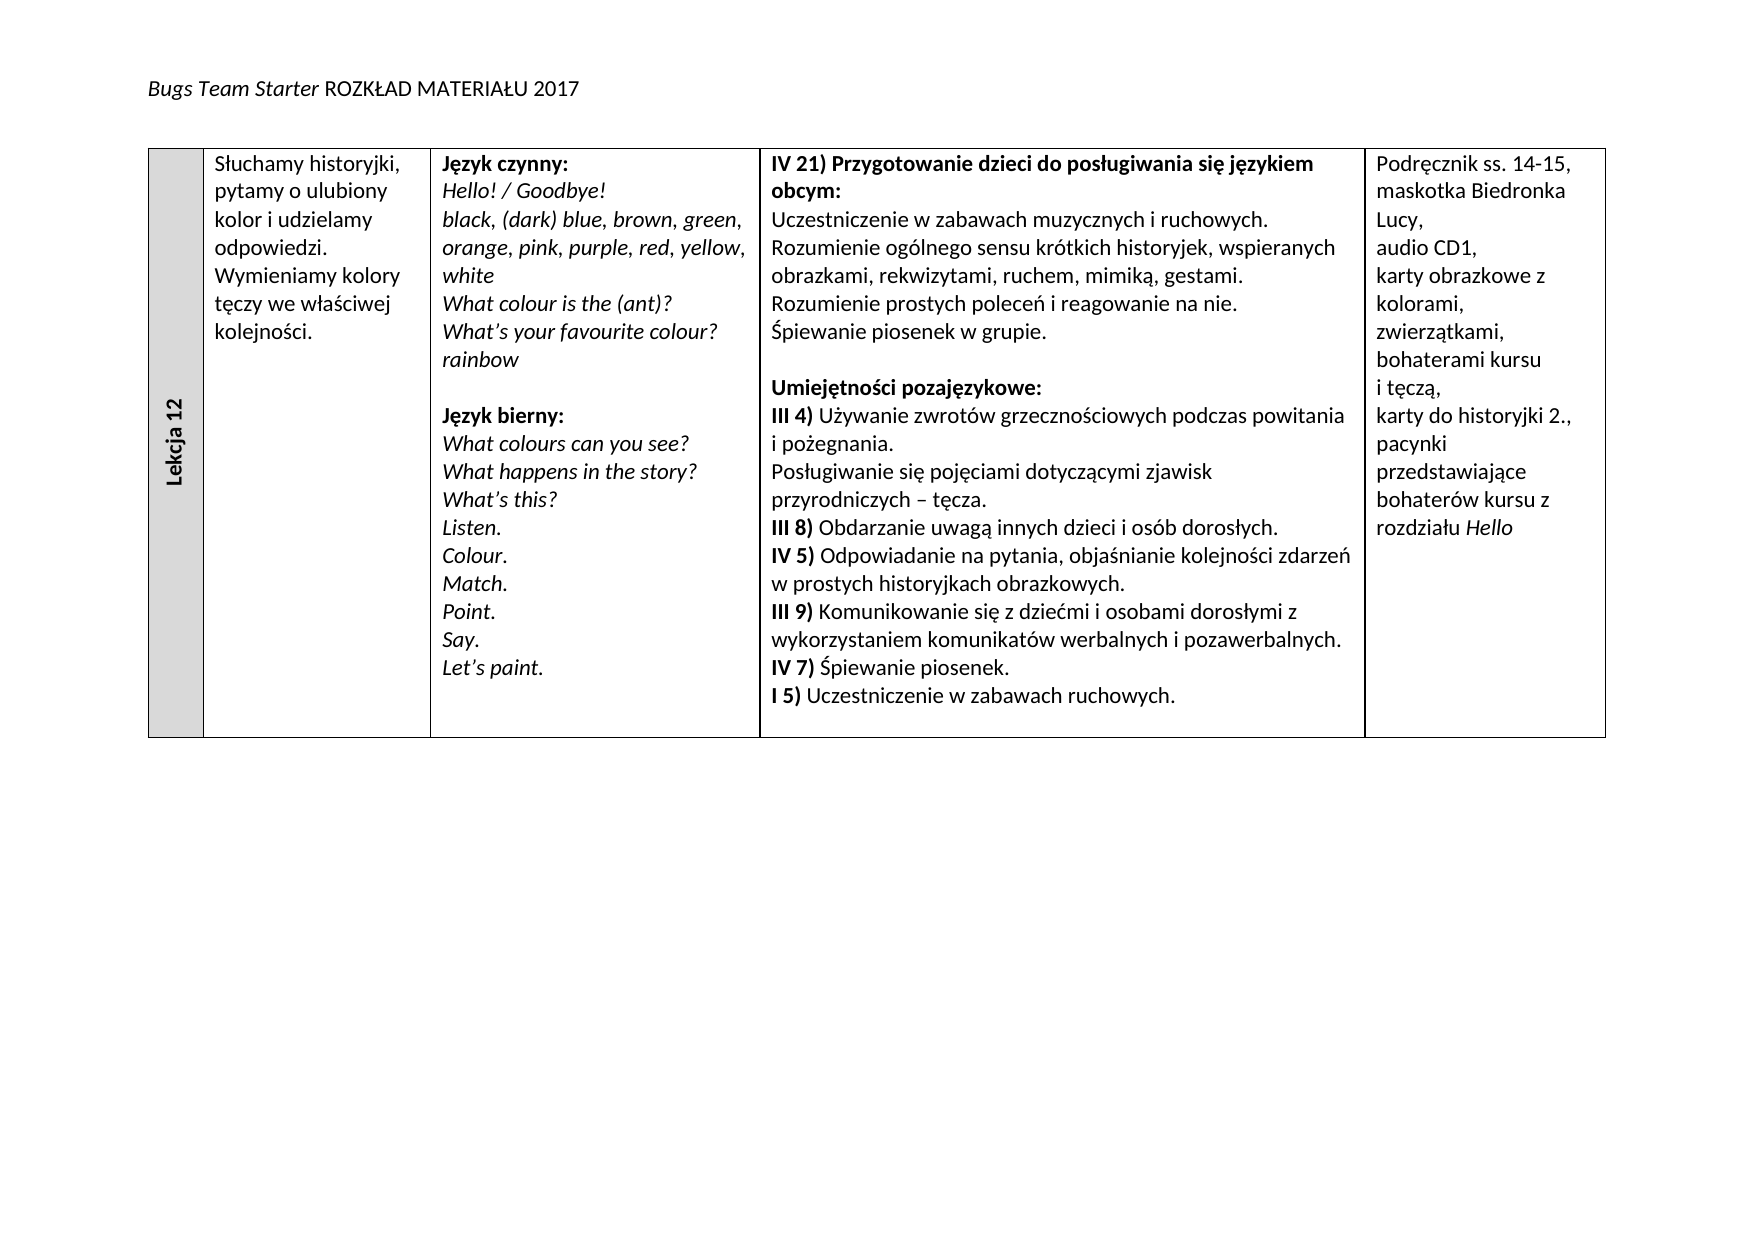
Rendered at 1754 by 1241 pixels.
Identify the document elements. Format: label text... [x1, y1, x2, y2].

table_header Lekcja 12 [149, 149, 203, 737]
table_header Język czynny: Hello! / Goodbye! black, (dark) blue, brown, green, orange, pink, purple, red, yellow, white What colour is the (ant)? What’s your favourite colour? rainbow Język bierny: What colours can you see? What happens in the story? What’s this? Listen. Colour. Match. Point. Say. Let’s paint. [431, 149, 759, 737]
table_header IV 21) Przygotowanie dzieci do posługiwania się językiem obcym: Uczestniczenie w zabawach muzycznych i ruchowych. Rozumienie ogólnego sensu krótkich historyjek, wspieranych obrazkami, rekwizytami, ruchem, mimiką, gestami. Rozumienie prostych poleceń i reagowanie na nie. Śpiewanie piosenek w grupie. Umiejętności pozajęzykowe: III 4) Używanie zwrotów grzecznościowych podczas powitania i pożegnania. Posługiwanie się pojęciami dotyczącymi zjawisk przyrodniczych – tęcza. III 8) Obdarzanie uwagą innych dzieci i osób dorosłych. IV 5) Odpowiadanie na pytania, objaśnianie kolejności zdarzeń w prostych historyjkach obrazkowych. III 9) Komunikowanie się z dziećmi i osobami dorosłymi z wykorzystaniem komunikatów werbalnych i pozawerbalnych. IV 7) Śpiewanie piosenek. I 5) Uczestniczenie w zabawach ruchowych. [761, 149, 1364, 737]
table_header Podręcznik ss. 14-15, maskotka Biedronka Lucy, audio CD1, karty obrazkowe z kolorami, zwierzątkami, bohaterami kursu i tęczą, karty do historyjki 2., pacynki przedstawiające bohaterów kursu z rozdziału Hello [1366, 149, 1605, 737]
table_header Słuchamy historyjki, pytamy o ulubiony kolor i udzielamy odpowiedzi. Wymieniamy kolory tęczy we właściwej kolejności. [204, 149, 430, 737]
